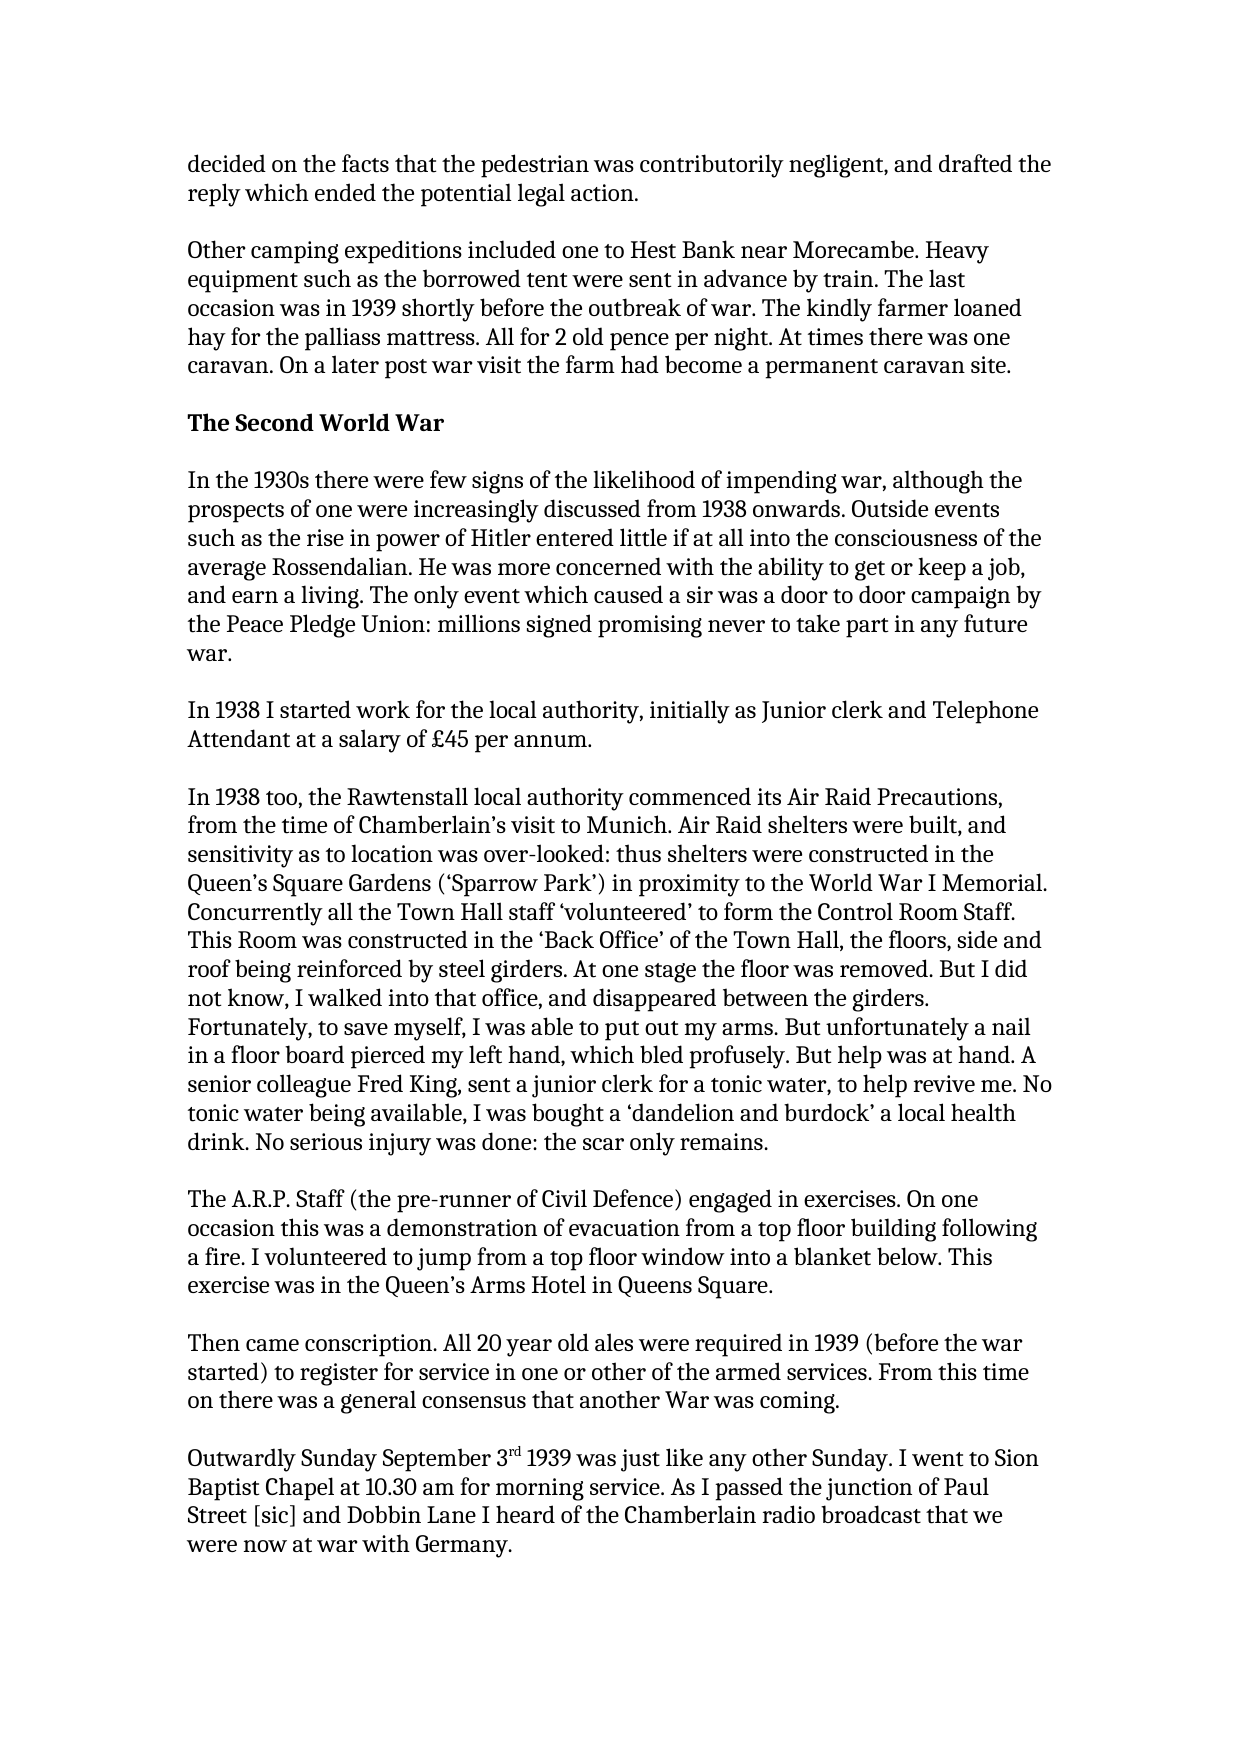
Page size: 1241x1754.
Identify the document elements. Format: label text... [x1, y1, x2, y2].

text Other camping expeditions included one to Hest Bank near Morecambe. Heavy equipment such as the borrowed tent were sent in advance by train. The last occasion was in 1939 shortly before the outbreak of war. The kindly farmer loaned hay for the palliass mattress. All for 2 old pence per night. At times there was one caravan. On a later post war visit the farm had become a permanent caravan site. [187, 236, 1053, 380]
text In 1938 too, the Rawtenstall local authority commenced its Air Raid Precautions, from the time of Chamberlain’s visit to Munich. Air Raid shelters were built, and sensitivity as to location was over-looked: thus shelters were constructed in the Queen’s Square Gardens (‘Sparrow Park’) in proximity to the World War I Memorial. Concurrently all the Town Hall staff ‘volunteered’ to form the Control Room Staff. This Room was constructed in the ‘Back Office’ of the Town Hall, the floors, side and roof being reinforced by steel girders. At one stage the floor was removed. But I did not know, I walked into that office, and disappeared between the girders. Fortunately, to save myself, I was able to put out my arms. But unfortunately a nail in a floor board pierced my left hand, which bled profusely. But help was at hand. A senior colleague Fred King, sent a junior clerk for a tonic water, to help revive me. No tonic water being available, I was bought a ‘dandelion and burdock’ a local health drink. No serious injury was done: the scar only remains. [187, 782, 1053, 1156]
text In 1938 I started work for the local authority, initially as Junior clerk and Telephone Attendant at a salary of £45 per annum. [187, 696, 1053, 754]
text The Second World War [187, 409, 1053, 437]
text Then came conscription. All 20 year old ales were required in 1939 (before the war started) to register for service in one or other of the armed services. From this time on there was a general consensus that another War was coming. [187, 1329, 1053, 1415]
text Outwardly Sunday September 3rd 1939 was just like any other Sunday. I went to Sion Baptist Chapel at 10.30 am for morning service. As I passed the junction of Paul Street [sic] and Dobbin Lane I heard of the Chamberlain radio broadcast that we were now at war with Germany. [187, 1444, 1053, 1559]
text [187, 150, 1053, 207]
text In the 1930s there were few signs of the likelihood of impending war, although the prospects of one were increasingly discussed from 1938 onwards. Outside events such as the rise in power of Hitler entered little if at all into the consciousness of the average Rossendalian. He was more concerned with the ability to get or keep a job, and earn a living. The only event which caused a sir was a door to door campaign by the Peace Pledge Union: millions signed promising never to take part in any future war. [187, 466, 1053, 667]
text The A.R.P. Staff (the pre-runner of Civil Defence) engaged in exercises. On one occasion this was a demonstration of evacuation from a top floor building following a fire. I volunteered to jump from a top floor window into a blanket below. This exercise was in the Queen’s Arms Hotel in Queens Square. [187, 1185, 1053, 1300]
